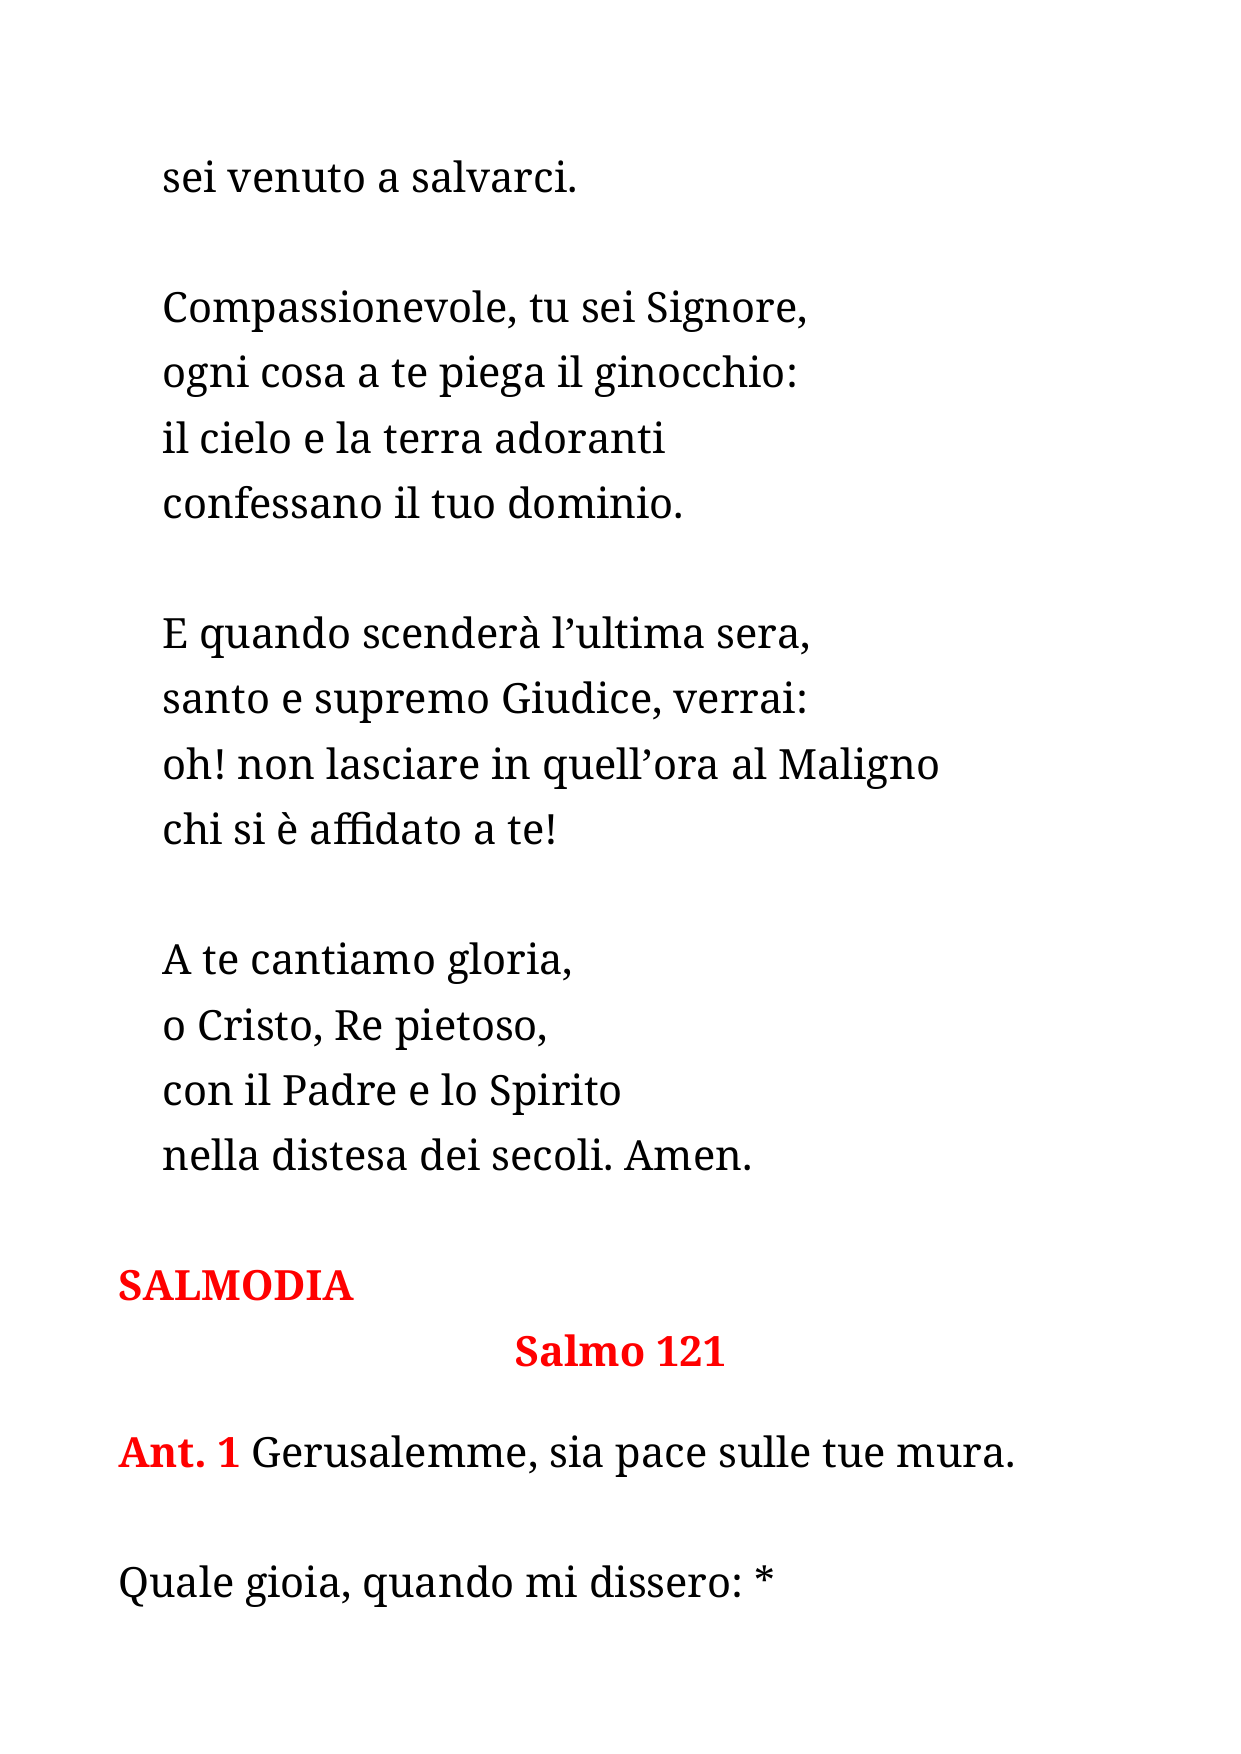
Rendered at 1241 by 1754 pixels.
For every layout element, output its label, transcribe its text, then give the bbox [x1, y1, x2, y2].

text Compassionevole, tu sei Signore, [162, 278, 1122, 335]
text confessano il tuo dominio. [162, 474, 1122, 530]
text sei venuto a salvarci. [162, 148, 1122, 204]
text santo e supremo Giudice, verrai: [162, 669, 1122, 726]
text o Cristo, Re pietoso, [162, 995, 1122, 1052]
text il cielo e la terra adoranti [162, 408, 1122, 465]
text Quale gioia, quando mi dissero: * [118, 1553, 1122, 1610]
text oh! non lasciare in quell’ora al Maligno [162, 734, 1122, 791]
text Ant. 1 Gerusalemme, sia pace sulle tue mura. [118, 1422, 1122, 1479]
text E quando scenderà l’ultima sera, [162, 604, 1122, 661]
text ogni cosa a te piega il ginocchio: [162, 343, 1122, 400]
text chi si è affidato a te! [162, 800, 1122, 856]
text A te cantiamo gloria, [162, 930, 1122, 987]
text con il Padre e lo Spirito [162, 1061, 1122, 1117]
text nella distesa dei secoli. Amen. [162, 1126, 1122, 1182]
text SALMODIA [118, 1256, 1122, 1313]
text Salmo 121 [118, 1321, 1122, 1378]
